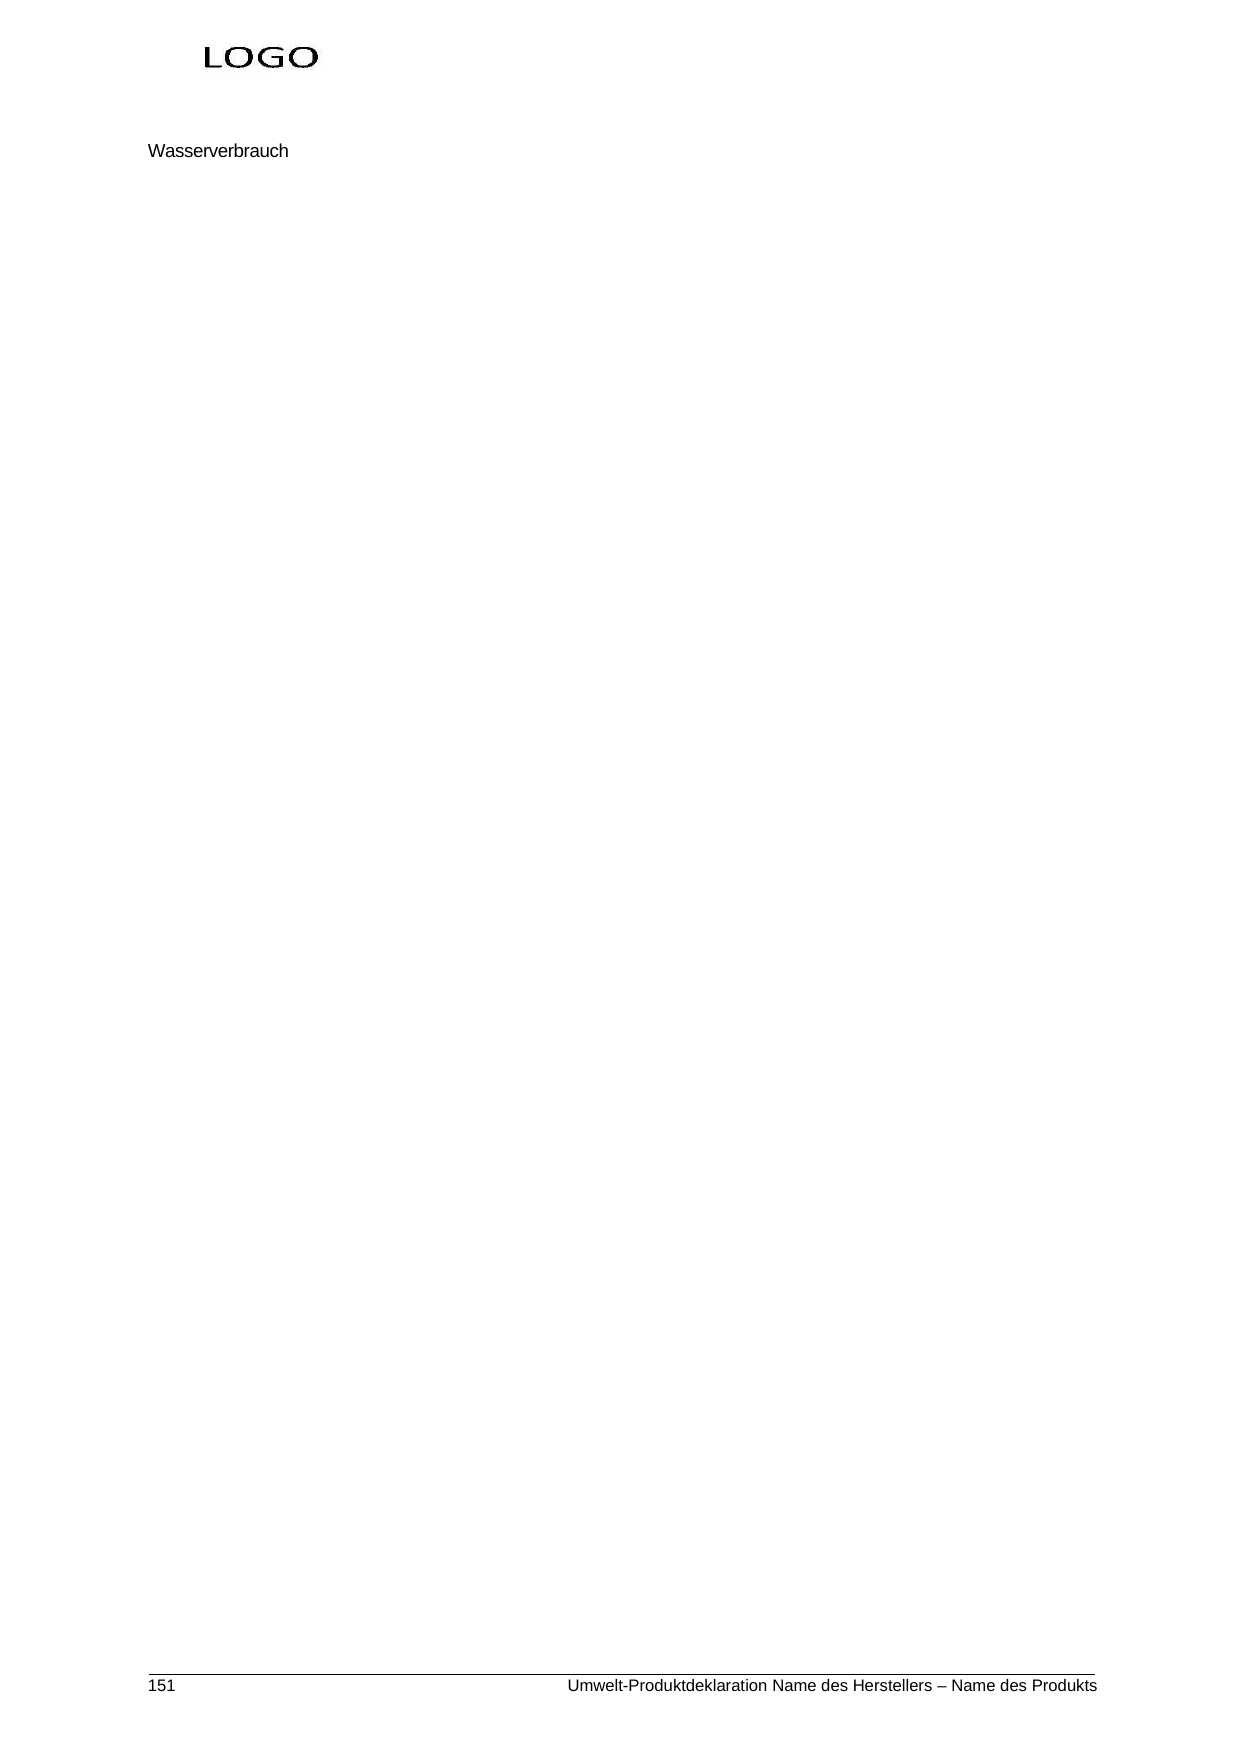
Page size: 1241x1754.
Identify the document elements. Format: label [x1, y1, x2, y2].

picture [148, 14, 622, 103]
